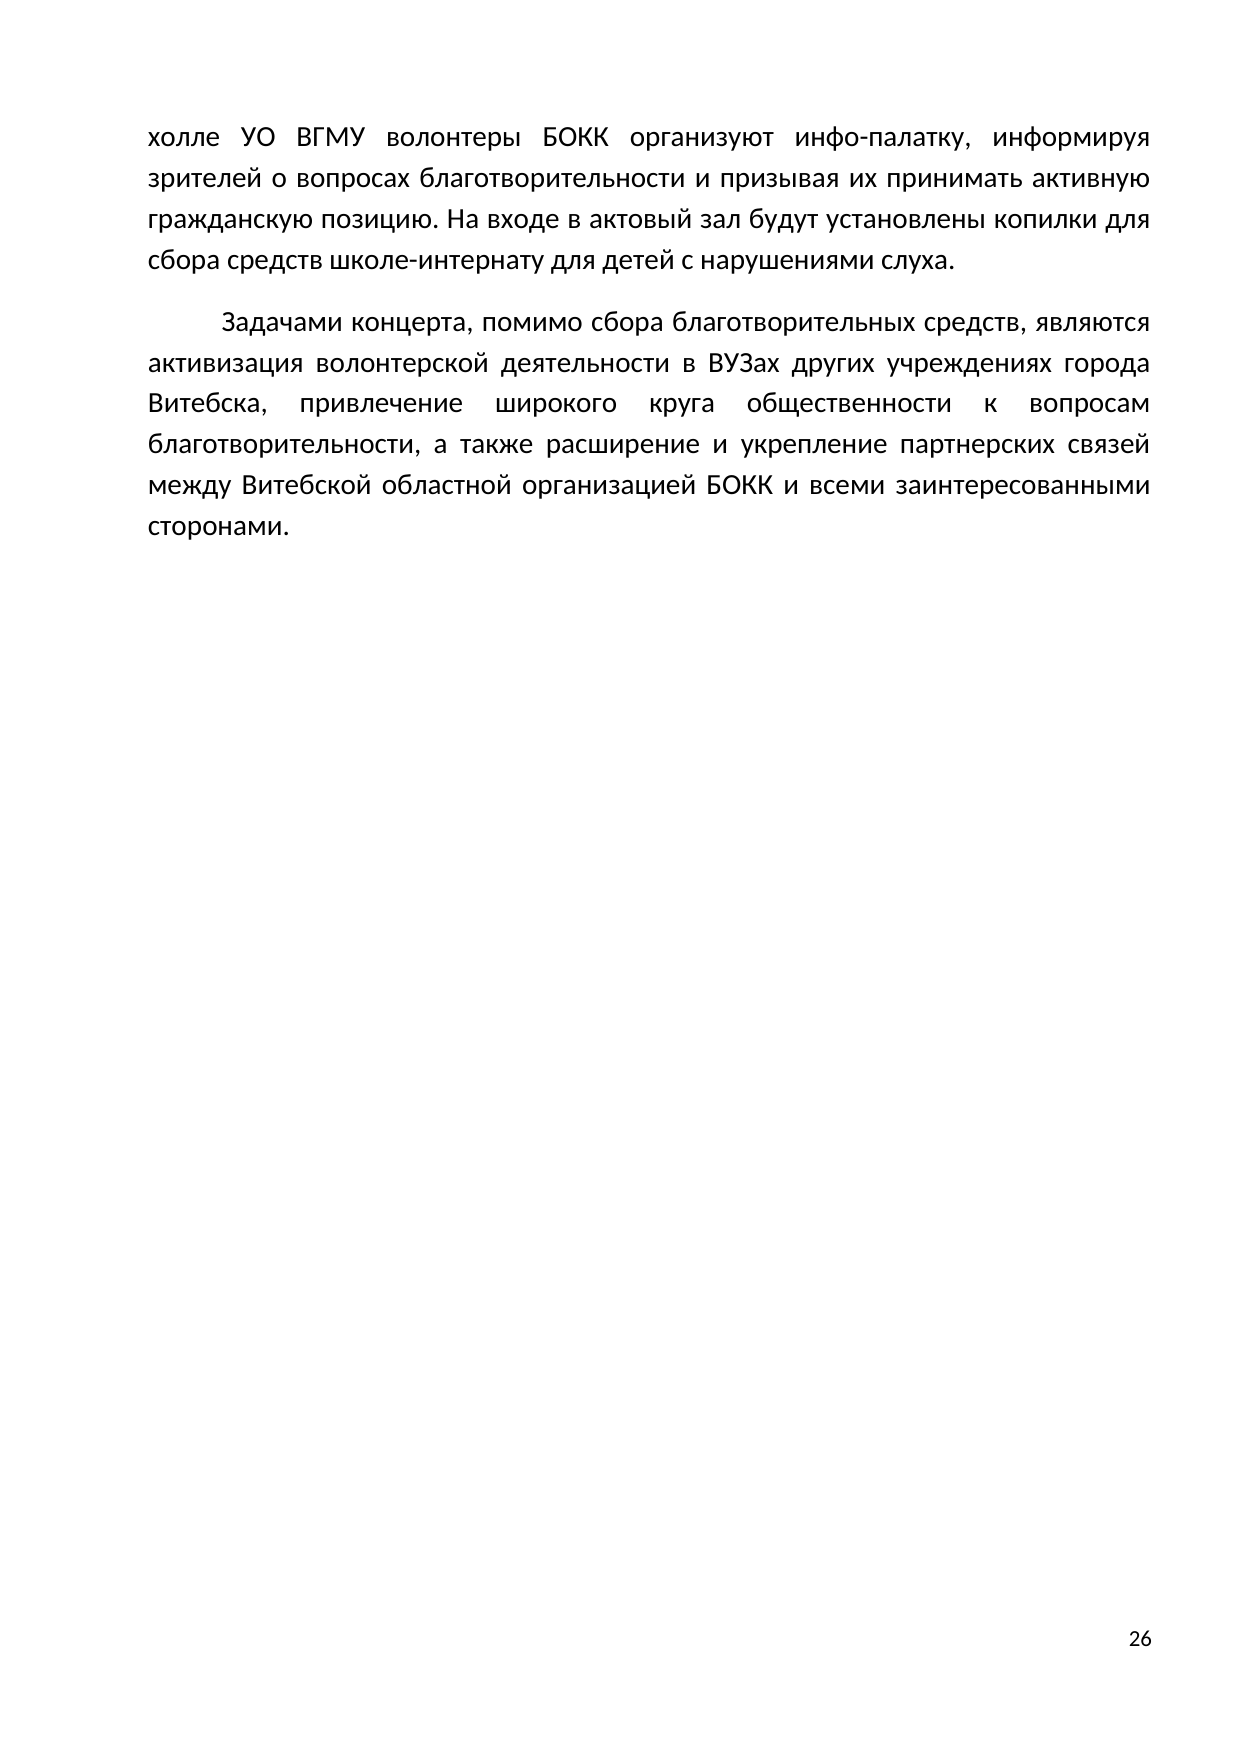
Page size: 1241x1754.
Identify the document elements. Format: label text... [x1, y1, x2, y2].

text Задачами концерта, помимо сбора благотворительных средств, являются активизация волонтерской деятельности в ВУЗах других учреждениях города Витебска, привлечение широкого круга общественности к вопросам благотворительности, а также расширение и укрепление партнерских связей между Витебской областной организацией БОКК и всеми заинтересованными сторонами. [148, 303, 1152, 543]
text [148, 118, 1152, 277]
